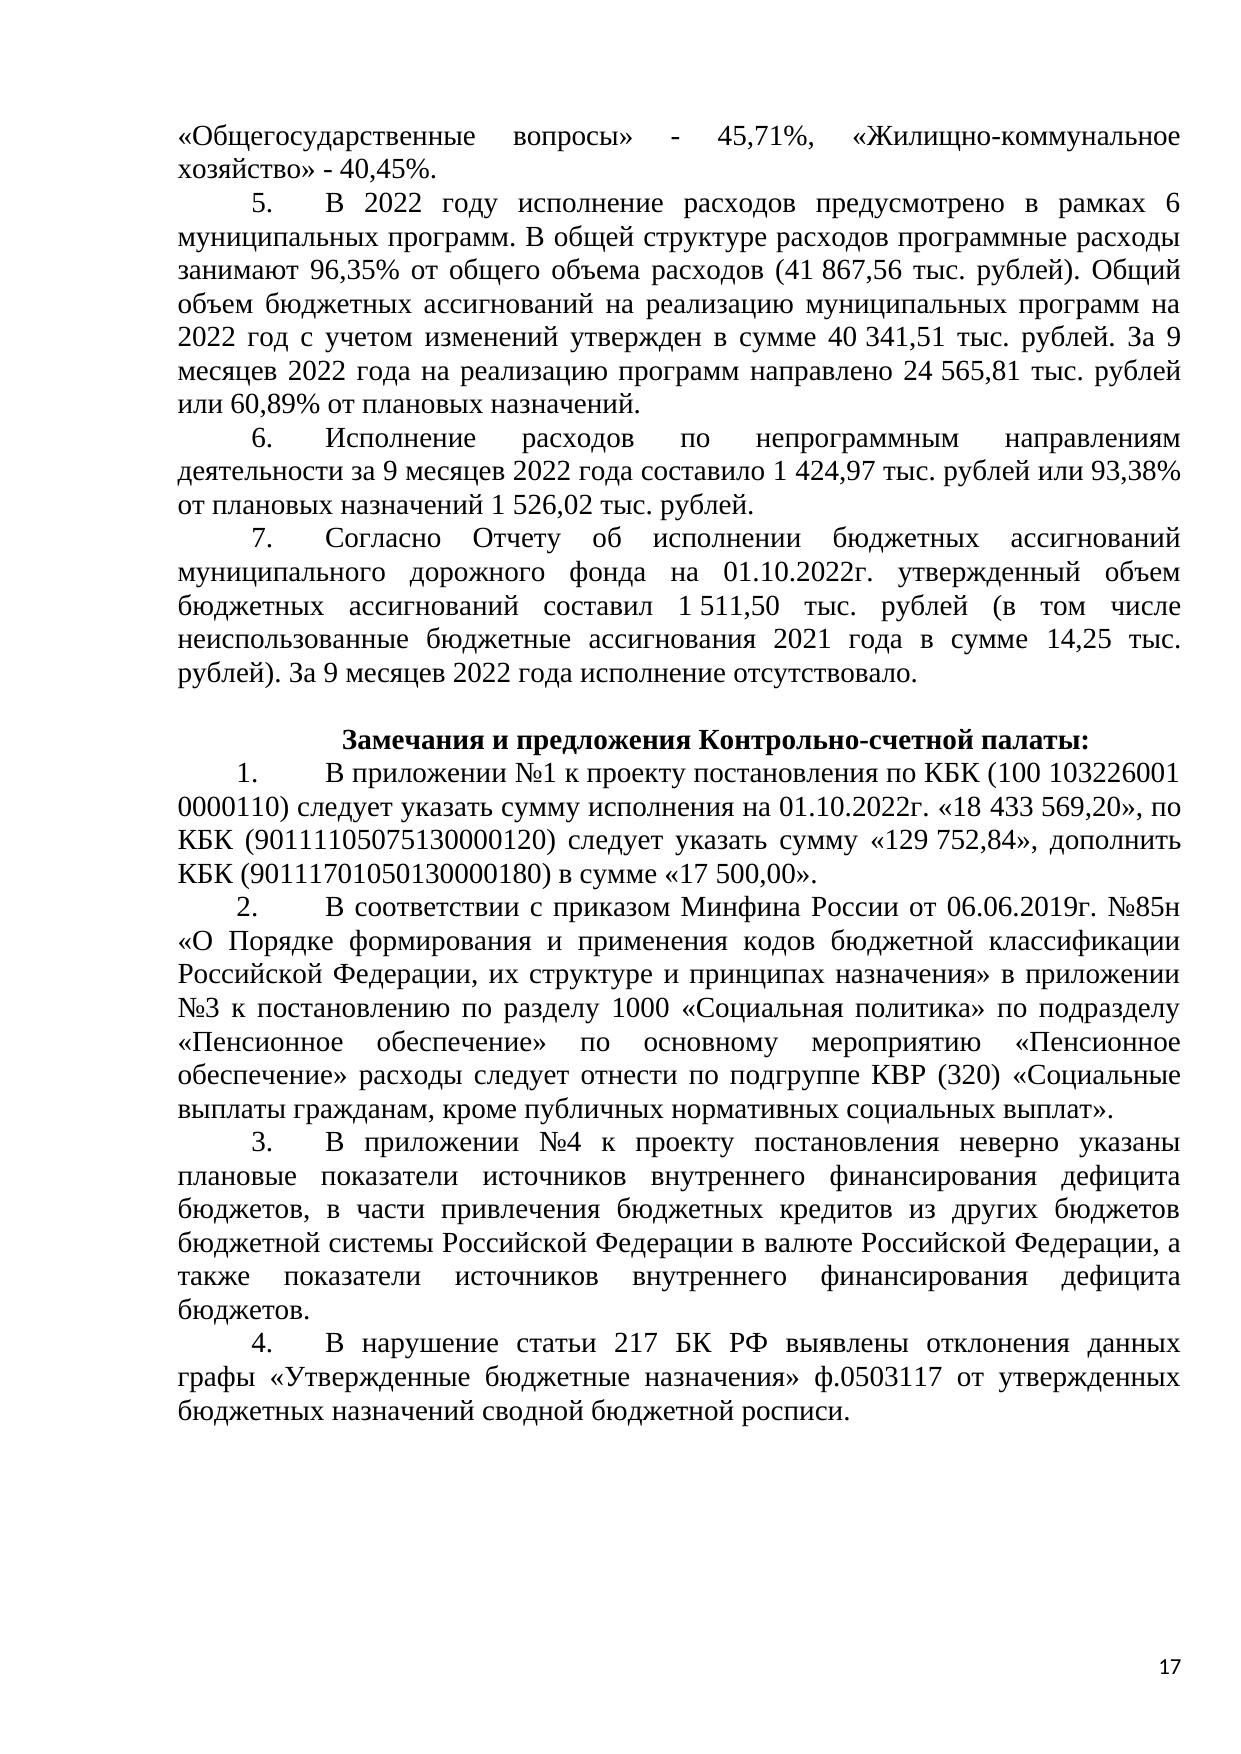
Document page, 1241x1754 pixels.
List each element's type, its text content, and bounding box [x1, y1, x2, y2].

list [177, 118, 1181, 185]
list Согласно Отчету об исполнении бюджетных ассигнований муниципального дорожного фонда на 01.10.2022г. утвержденный объем бюджетных ассигнований составил 1 511,50 тыс. рублей (в том числе неиспользованные бюджетные ассигнования 2021 года в сумме 14,25 тыс. рублей). За 9 месяцев 2022 года исполнение отсутствовало. [177, 521, 1181, 688]
list В соответствии с приказом Минфина России от 06.06.2019г. №85н «О Порядке формирования и применения кодов бюджетной классификации Российской Федерации, их структуре и принципах назначения» в приложении №3 к постановлению по разделу 1000 «Социальная политика» по подразделу «Пенсионное обеспечение» по основному мероприятию «Пенсионное обеспечение» расходы следует отнести по подгруппе КВР (320) «Социальные выплаты гражданам, кроме публичных нормативных социальных выплат». [177, 889, 1181, 1124]
list В приложении №4 к проекту постановления неверно указаны плановые показатели источников внутреннего финансирования дефицита бюджетов, в части привлечения бюджетных кредитов из других бюджетов бюджетной системы Российской Федерации в валюте Российской Федерации, а также показатели источников внутреннего финансирования дефицита бюджетов. [177, 1124, 1181, 1326]
list В 2022 году исполнение расходов предусмотрено в рамках 6 муниципальных программ. В общей структуре расходов программные расходы занимают 96,35% от общего объема расходов (41 867,56 тыс. рублей). Общий объем бюджетных ассигнований на реализацию муниципальных программ на 2022 год с учетом изменений утвержден в сумме 40 341,51 тыс. рублей. За 9 месяцев 2022 года на реализацию программ направлено 24 565,81 тыс. рублей или 60,89% от плановых назначений. [177, 185, 1181, 420]
list В нарушение статьи 217 БК РФ выявлены отклонения данных графы «Утвержденные бюджетные назначения» ф.0503117 от утвержденных бюджетных назначений сводной бюджетной росписи. [177, 1326, 1181, 1426]
list В приложении №1 к проекту постановления по КБК (100 103226001 0000110) следует указать сумму исполнения на 01.10.2022г. «18 433 569,20», по КБК (90111105075130000120) следует указать сумму «129 752,84», дополнить КБК (90111701050130000180) в сумме «17 500,00». [177, 755, 1181, 889]
list Исполнение расходов по непрограммным направлениям деятельности за 9 месяцев 2022 года составило 1 424,97 тыс. рублей или 93,38% от плановых назначений 1 526,02 тыс. рублей. [177, 420, 1181, 521]
text Замечания и предложения Контрольно-счетной палаты: [177, 722, 1181, 755]
